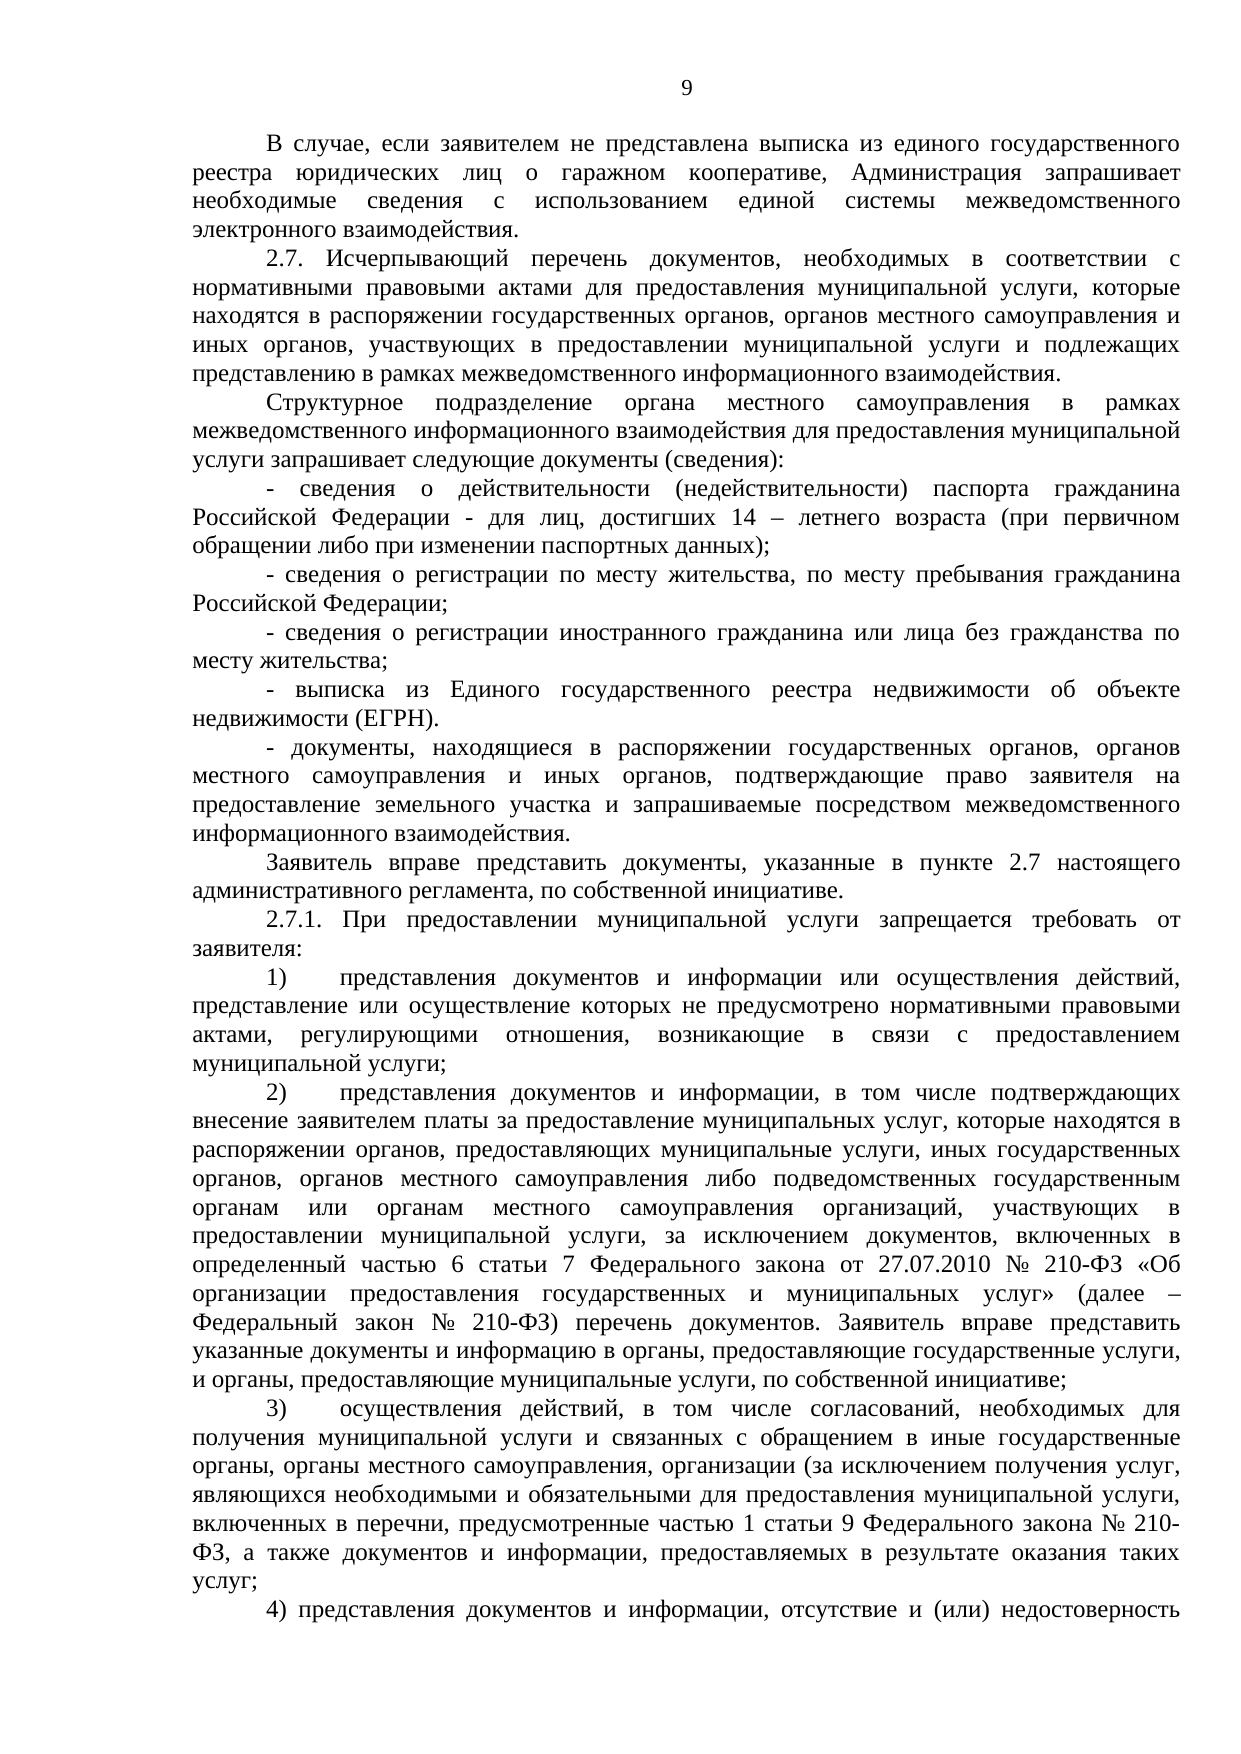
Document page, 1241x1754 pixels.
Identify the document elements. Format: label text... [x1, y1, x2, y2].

text 3) осуществления действий, в том числе согласований, необходимых для получения муниципальной услуги и связанных с обращением в иные государственные органы, органы местного самоуправления, организации (за исключением получения услуг, являющихся необходимыми и обязательными для предоставления муниципальной услуги, включенных в перечни, предусмотренные частью 1 статьи 9 Федерального закона № 210-ФЗ, а также документов и информации, предоставляемых в результате оказания таких услуг; [192, 1393, 1181, 1594]
text - документы, находящиеся в распоряжении государственных органов, органов местного самоуправления и иных органов, подтверждающие право заявителя на предоставление земельного участка и запрашиваемые посредством межведомственного информационного взаимодействия. [192, 732, 1181, 847]
text Структурное подразделение органа местного самоуправления в рамках межведомственного информационного взаимодействия для предоставления муниципальной услуги запрашивает следующие документы (сведения): [192, 387, 1181, 473]
text 2.7.1. При предоставлении муниципальной услуги запрещается требовать от заявителя: [192, 904, 1181, 962]
text В случае, если заявителем не представлена выписка из единого государственного реестра юридических лиц о гаражном кооперативе, Администрация запрашивает необходимые сведения с использованием единой системы межведомственного электронного взаимодействия. [192, 128, 1181, 243]
text - сведения о регистрации по месту жительства, по месту пребывания гражданина Российской Федерации; [192, 559, 1181, 617]
text - сведения о действительности (недействительности) паспорта гражданина Российской Федерации - для лиц, достигших 14 – летнего возраста (при первичном обращении либо при изменении паспортных данных); [192, 473, 1181, 559]
text 2.7. Исчерпывающий перечень документов, необходимых в соответствии с нормативными правовыми актами для предоставления муниципальной услуги, которые находятся в распоряжении государственных органов, органов местного самоуправления и иных органов, участвующих в предоставлении муниципальной услуги и подлежащих представлению в рамках межведомственного информационного взаимодействия. [192, 243, 1181, 387]
text - сведения о регистрации иностранного гражданина или лица без гражданства по месту жительства; [192, 617, 1181, 674]
text 2) представления документов и информации, в том числе подтверждающих внесение заявителем платы за предоставление муниципальных услуг, которые находятся в распоряжении органов, предоставляющих муниципальные услуги, иных государственных органов, органов местного самоуправления либо подведомственных государственным органам или органам местного самоуправления организаций, участвующих в предоставлении муниципальной услуги, за исключением документов, включенных в определенный частью 6 статьи 7 Федерального закона от 27.07.2010 № 210-ФЗ «Об организации предоставления государственных и муниципальных услуг» (далее – Федеральный закон № 210-ФЗ) перечень документов. Заявитель вправе представить указанные документы и информацию в органы, предоставляющие государственные услуги, и органы, предоставляющие муниципальные услуги, по собственной инициативе; [192, 1077, 1181, 1393]
text 1) представления документов и информации или осуществления действий, представление или осуществление которых не предусмотрено нормативными правовыми актами, регулирующими отношения, возникающие в связи с предоставлением муниципальной услуги; [192, 962, 1181, 1077]
text Заявитель вправе представить документы, указанные в пункте 2.7 настоящего административного регламента, по собственной инициативе. [192, 847, 1181, 904]
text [192, 1594, 1181, 1623]
text - выписка из Единого государственного реестра недвижимости об объекте недвижимости (ЕГРН). [192, 674, 1181, 732]
